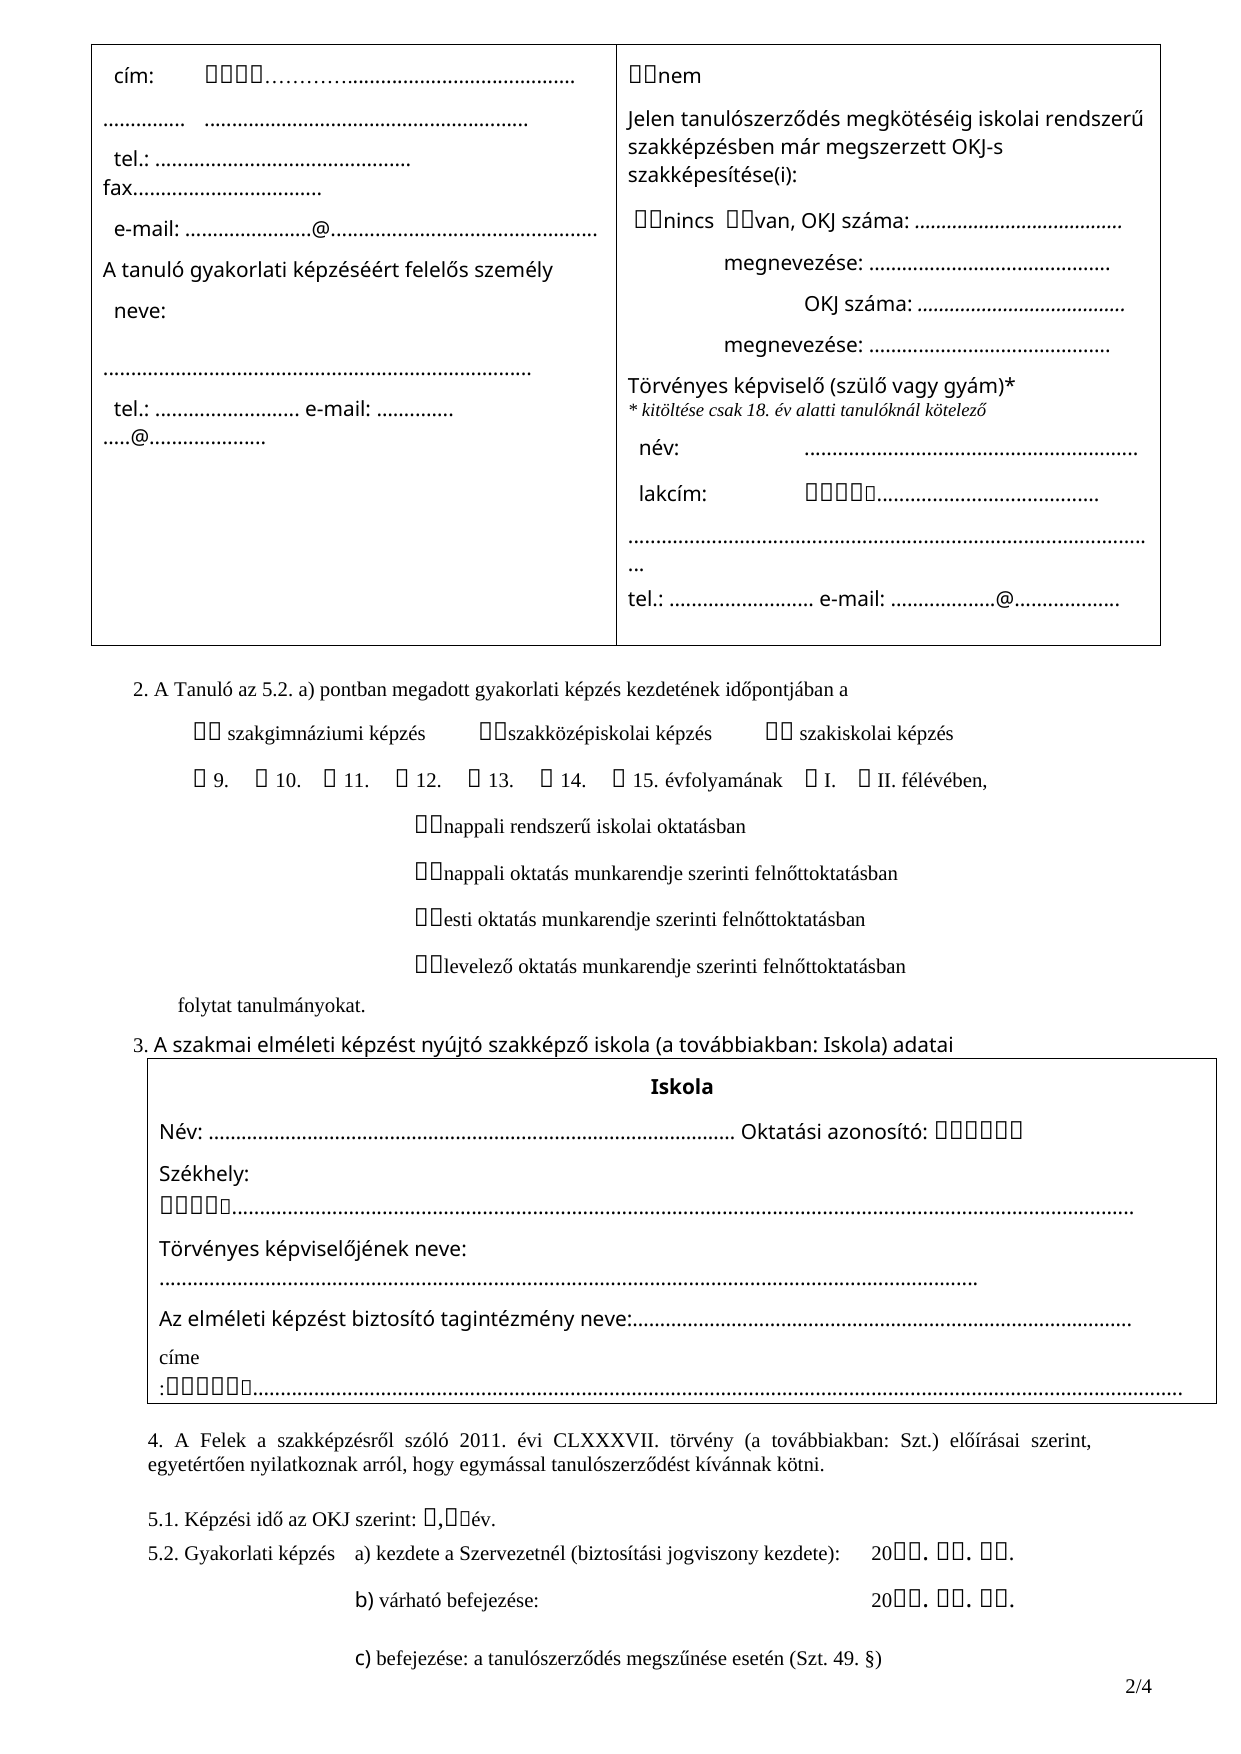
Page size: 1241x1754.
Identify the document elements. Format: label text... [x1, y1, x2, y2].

text 4. A Felek a szakképzésről szóló 2011. évi CLXXXVII. törvény (a továbbiakban: Szt.) előírásai szerint, egyetértően nyilatkoznak arról, hogy egymással tanulószerződést kívánnak kötni. [148, 1428, 1092, 1476]
text 3. A szakmai elméleti képzést nyújtó szakképző iskola (a továbbiakban: Iskola) adatai [133, 1030, 1092, 1058]
text nappali oktatás munkarendje szerinti felnőttoktatásban [413, 853, 1092, 888]
text b) várható befejezése: 20. . . [192, 1581, 1092, 1615]
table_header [617, 45, 1160, 645]
text esti oktatás munkarendje szerinti felnőttoktatásban [413, 900, 1092, 934]
text folytat tanulmányokat. [177, 993, 1092, 1017]
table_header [92, 45, 616, 645]
text levelező oktatás munkarendje szerinti felnőttoktatásban [413, 947, 1092, 981]
text c) befejezése: a tanulószerződés megszűnése esetén (Szt. 49. §) [354, 1643, 1092, 1672]
text 5.2. Gyakorlati képzés a) kezdete a Szervezetnél (biztosítási jogviszony kezdete): 20. . . [148, 1534, 1092, 1568]
text  szakgimnáziumi képzés szakközépiskolai képzés  szakiskolai képzés [192, 714, 1092, 748]
text nappali rendszerű iskolai oktatásban [413, 807, 1092, 841]
text 5.1. Képzési idő az OKJ szerint: ,év. [148, 1500, 1092, 1534]
table_header Iskola Név: …………………………………………………………………………………… Oktatási azonosító:  Székhely: .................................................................................................................................................................. Törvényes képviselőjének neve: ................................................................................................................................................... Az elméleti képzést biztosító tagintézmény neve:………………………………………………………………………………. címe:....................................................................................................................................................................... [148, 1059, 1216, 1403]
text 2. A Tanuló az 5.2. a) pontban megadott gyakorlati képzés kezdetének időpontjában a [133, 677, 1092, 701]
text  9.  10.  11.  12.  13.  14.  15. évfolyamának  I.  II. félévében, [192, 760, 1092, 794]
